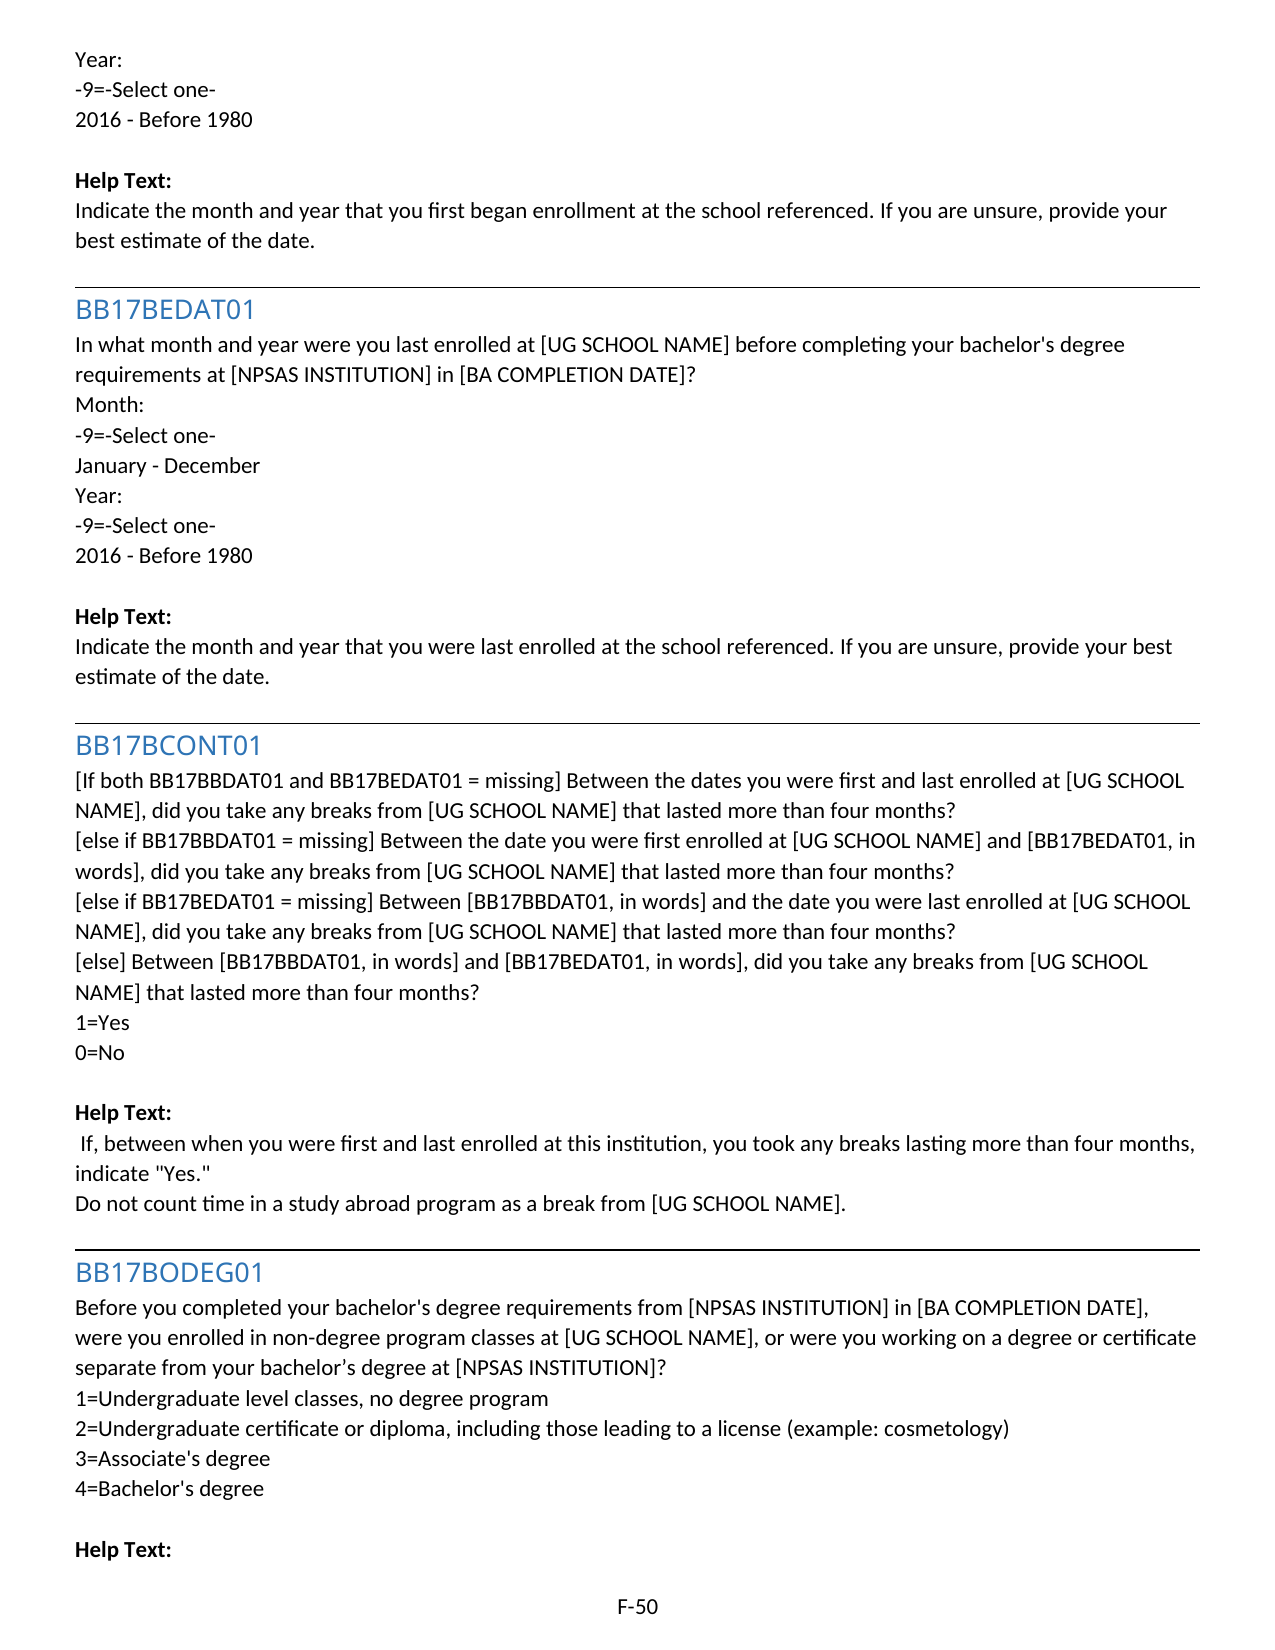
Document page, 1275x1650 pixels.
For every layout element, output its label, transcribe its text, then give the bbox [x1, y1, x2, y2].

text 1=Undergraduate level classes, no degree program [75, 1384, 1200, 1412]
text If, between when you were first and last enrolled at this institution, you took any breaks lasting more than four months, indicate "Yes." [75, 1129, 1200, 1187]
text 2016 - Before 1980 [75, 105, 1200, 133]
text Help Text: [75, 1098, 1200, 1127]
text 1=Yes [75, 1008, 1200, 1036]
text Year: [75, 45, 1200, 73]
text Help Text: [75, 602, 1200, 630]
subtitle BB17BEDAT01 [75, 290, 1200, 327]
text -9=-Select one- [75, 75, 1200, 103]
text Help Text: [75, 166, 1200, 194]
text -9=-Select one- [75, 421, 1200, 449]
text -9=-Select one- [75, 511, 1200, 539]
subtitle BB17BCONT01 [75, 726, 1200, 763]
text 2=Undergraduate certificate or diploma, including those leading to a license (example: cosmetology) [75, 1414, 1200, 1442]
text Before you completed your bachelor's degree requirements from [NPSAS INSTITUTION] in [BA COMPLETION DATE], were you enrolled in non-degree program classes at [UG SCHOOL NAME], or were you working on a degree or certificate separate from your bachelor’s degree at [NPSAS INSTITUTION]? [75, 1293, 1200, 1381]
text [If both BB17BBDAT01 and BB17BEDAT01 = missing] Between the dates you were first and last enrolled at [UG SCHOOL NAME], did you take any breaks from [UG SCHOOL NAME] that lasted more than four months? [else if BB17BBDAT01 = missing] Between the date you were first enrolled at [UG SCHOOL NAME] and [BB17BEDAT01, in words], did you take any breaks from [UG SCHOOL NAME] that lasted more than four months? [else if BB17BEDAT01 = missing] Between [BB17BBDAT01, in words] and the date you were last enrolled at [UG SCHOOL NAME], did you take any breaks from [UG SCHOOL NAME] that lasted more than four months? [else] Between [BB17BBDAT01, in words] and [BB17BEDAT01, in words], did you take any breaks from [UG SCHOOL NAME] that lasted more than four months? [75, 766, 1200, 1006]
text Year: [75, 481, 1200, 509]
text In what month and year were you last enrolled at [UG SCHOOL NAME] before completing your bachelor's degree requirements at [NPSAS INSTITUTION] in [BA COMPLETION DATE]? [75, 330, 1200, 388]
text Help Text: [75, 1535, 1200, 1563]
text Indicate the month and year that you first began enrollment at the school referenced. If you are unsure, provide your best estimate of the date. [75, 196, 1200, 254]
text Month: [75, 391, 1200, 418]
text 0=No [75, 1038, 1200, 1066]
text 3=Associate's degree [75, 1444, 1200, 1472]
text January - December [75, 451, 1200, 479]
text 2016 - Before 1980 [75, 542, 1200, 569]
text 4=Bachelor's degree [75, 1474, 1200, 1502]
subtitle BB17BODEG01 [75, 1253, 1200, 1290]
text Indicate the month and year that you were last enrolled at the school referenced. If you are unsure, provide your best estimate of the date. [75, 632, 1200, 690]
text Do not count time in a study abroad program as a break from [UG SCHOOL NAME]. [75, 1189, 1200, 1217]
